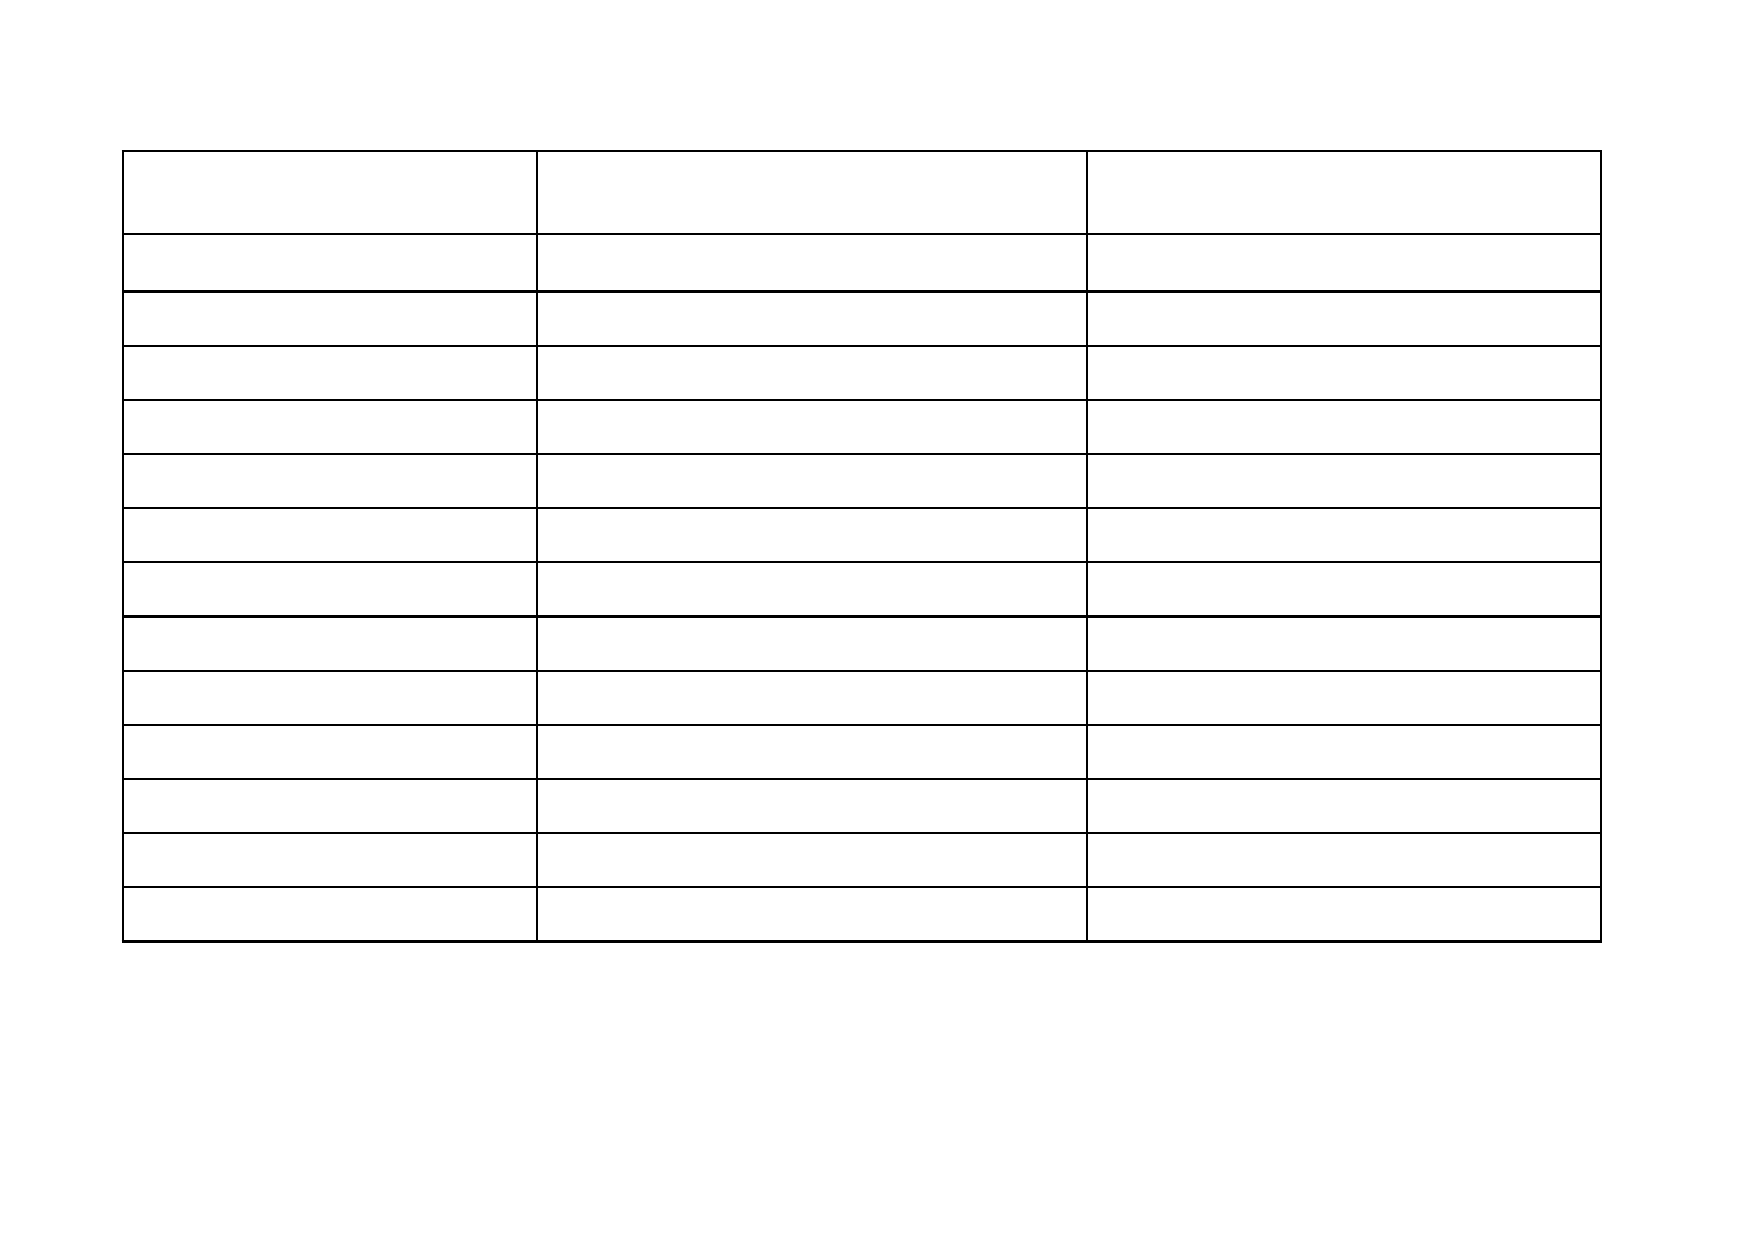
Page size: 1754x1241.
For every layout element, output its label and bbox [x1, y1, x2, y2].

table_cell [1088, 401, 1600, 453]
table_cell [1088, 726, 1600, 778]
table_cell [1088, 455, 1600, 507]
table_cell [538, 455, 1086, 507]
table_cell [1088, 888, 1600, 940]
table_cell [124, 455, 536, 507]
table_cell [538, 834, 1086, 886]
table_cell [124, 888, 536, 940]
table_cell [1088, 509, 1600, 561]
table_cell [124, 235, 536, 290]
table_cell [538, 235, 1086, 290]
table_cell [124, 672, 536, 724]
table_cell [124, 347, 536, 399]
table_cell [538, 509, 1086, 561]
table_cell [124, 509, 536, 561]
table_cell [1088, 235, 1600, 290]
table_cell [538, 563, 1086, 615]
table_cell [1088, 780, 1600, 832]
table_cell [538, 618, 1086, 669]
table_cell [538, 347, 1086, 399]
table_cell [1088, 347, 1600, 399]
table_cell [538, 672, 1086, 724]
table_cell [538, 401, 1086, 453]
table_cell [124, 563, 536, 615]
table_cell [1088, 834, 1600, 886]
table_cell [124, 780, 536, 832]
table_cell [1088, 152, 1600, 233]
table_cell [124, 618, 536, 669]
table_cell [1088, 293, 1600, 344]
table_cell [538, 888, 1086, 940]
table_cell [1088, 618, 1600, 669]
table_cell [124, 152, 536, 233]
table_cell [124, 401, 536, 453]
table_cell [124, 293, 536, 344]
table_cell [1088, 672, 1600, 724]
table_cell [124, 834, 536, 886]
table_cell [1088, 563, 1600, 615]
table_cell [538, 780, 1086, 832]
table_cell [538, 152, 1086, 233]
table_cell [124, 726, 536, 778]
table_cell [538, 726, 1086, 778]
table_cell [538, 293, 1086, 344]
